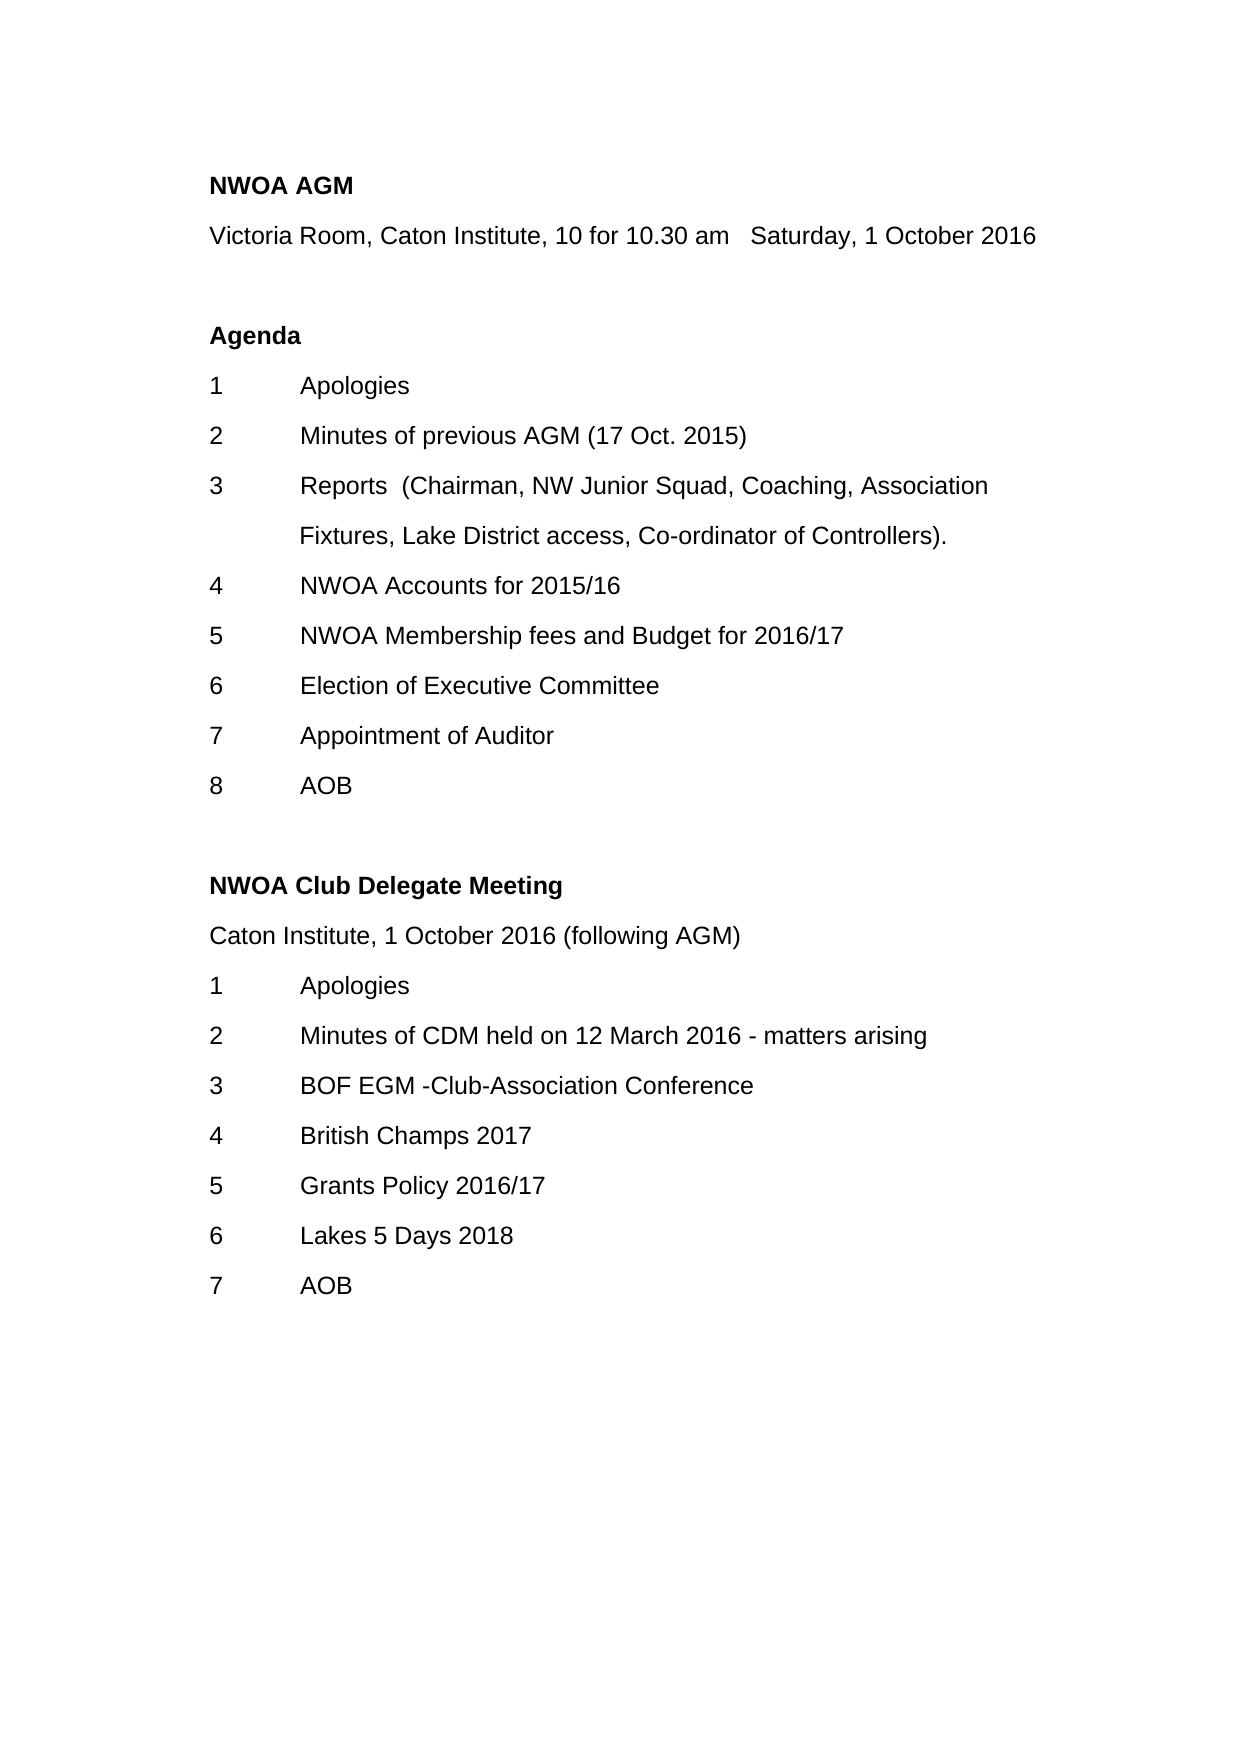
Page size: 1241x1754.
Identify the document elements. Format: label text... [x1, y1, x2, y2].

text 7 Appointment of Auditor [150, 721, 1090, 750]
text 5 Grants Policy 2016/17 [150, 1171, 1090, 1200]
text NWOA Club Delegate Meeting [150, 871, 1090, 900]
text 4 NWOA Accounts for 2015/16 [150, 571, 1090, 600]
text Fixtures, Lake District access, Co-ordinator of Controllers). [150, 521, 1090, 550]
text 6 Election of Executive Committee [150, 671, 1090, 700]
text 1 Apologies [150, 371, 1090, 400]
text 2 Minutes of previous AGM (17 Oct. 2015) [150, 421, 1090, 450]
text 6 Lakes 5 Days 2018 [150, 1221, 1090, 1250]
text 1 Apologies [150, 971, 1090, 1000]
text 4 British Champs 2017 [150, 1121, 1090, 1150]
text Victoria Room, Caton Institute, 10 for 10.30 am Saturday, 1 October 2016 [150, 221, 1090, 250]
text 3 Reports (Chairman, NW Junior Squad, Coaching, Association [150, 471, 1090, 500]
text 2 Minutes of CDM held on 12 March 2016 - matters arising [150, 1021, 1090, 1050]
text Caton Institute, 1 October 2016 (following AGM) [150, 921, 1090, 950]
text 8 AOB [150, 771, 1090, 800]
text 7 AOB [150, 1271, 1090, 1300]
text 5 NWOA Membership fees and Budget for 2016/17 [150, 621, 1090, 650]
text Agenda [150, 321, 1090, 350]
text NWOA AGM [150, 171, 1090, 200]
text 3 BOF EGM -Club-Association Conference [150, 1071, 1090, 1100]
